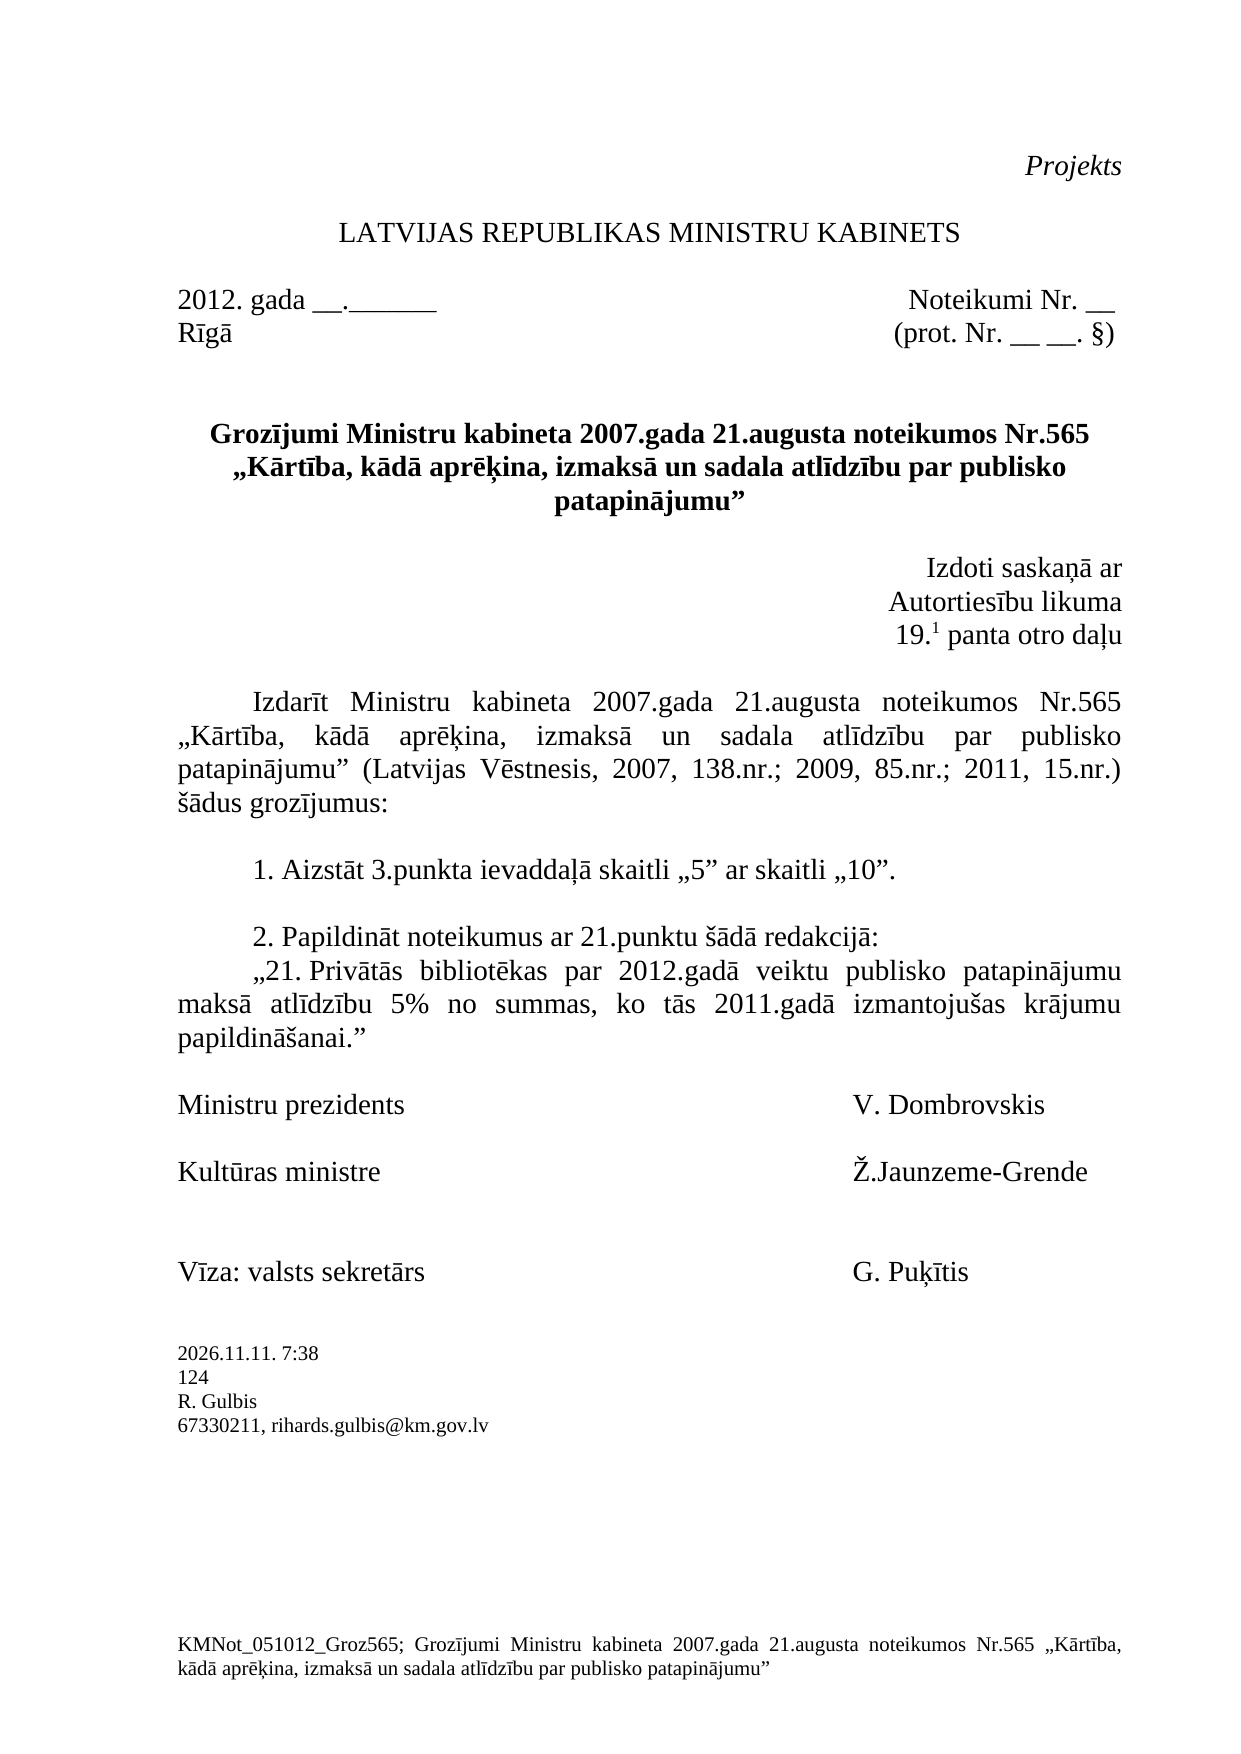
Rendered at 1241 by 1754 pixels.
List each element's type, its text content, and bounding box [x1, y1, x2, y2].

text 2012. gada __._______ Noteikumi Nr. __ [177, 282, 1122, 315]
text 124 [177, 1365, 1122, 1389]
text LATVIJAS REPUBLIKAS MINISTRU KABINETS [177, 215, 1122, 248]
text 67330211, rihards.gulbis@km.gov.lv [177, 1413, 1122, 1437]
text Izdarīt Ministru kabineta 2007.gada 21.augusta noteikumos Nr.565 „Kārtība, kādā aprēķina, izmaksā un sadala atlīdzību par publisko patapinājumu” (Latvijas Vēstnesis, 2007, 138.nr.; 2009, 85.nr.; 2011, 15.nr.) šādus grozījumus: [177, 684, 1122, 818]
text Rīgā (prot. Nr. __ __. §) [177, 315, 1122, 349]
text 19.1 panta otro daļu [177, 617, 1122, 651]
text 2012.10.04. 16:43 [177, 1341, 1122, 1365]
text R. Gulbis [177, 1389, 1122, 1413]
text 2. Papildināt noteikumus ar 21.punktu šādā redakcijā: [177, 919, 1122, 953]
text Projekts [177, 148, 1122, 181]
text Kultūras ministre Ž.Jaunzeme-Grende [177, 1154, 1122, 1187]
text Autortiesību likuma [177, 584, 1122, 617]
list Grozījumi Ministru kabineta 2007.gada 21.augusta noteikumos Nr.565 „Kārtība, kādā aprēķina, izmaksā un sadala atlīdzību par publisko patapinājumu” [177, 416, 1122, 517]
text Ministru prezidents V. Dombrovskis [177, 1087, 1122, 1120]
text Izdoti saskaņā ar [177, 550, 1122, 584]
text „21. Privātās bibliotēkas par 2012.gadā veiktu publisko patapinājumu maksā atlīdzību 5% no summas, ko tās 2011.gadā izmantojušas krājumu papildināšanai.” [177, 953, 1122, 1053]
text 1. Aizstāt 3.punkta ievaddaļā skaitli „5” ar skaitli „10”. [177, 852, 1122, 886]
text Vīza: valsts sekretārs G. Puķītis [177, 1254, 1123, 1288]
